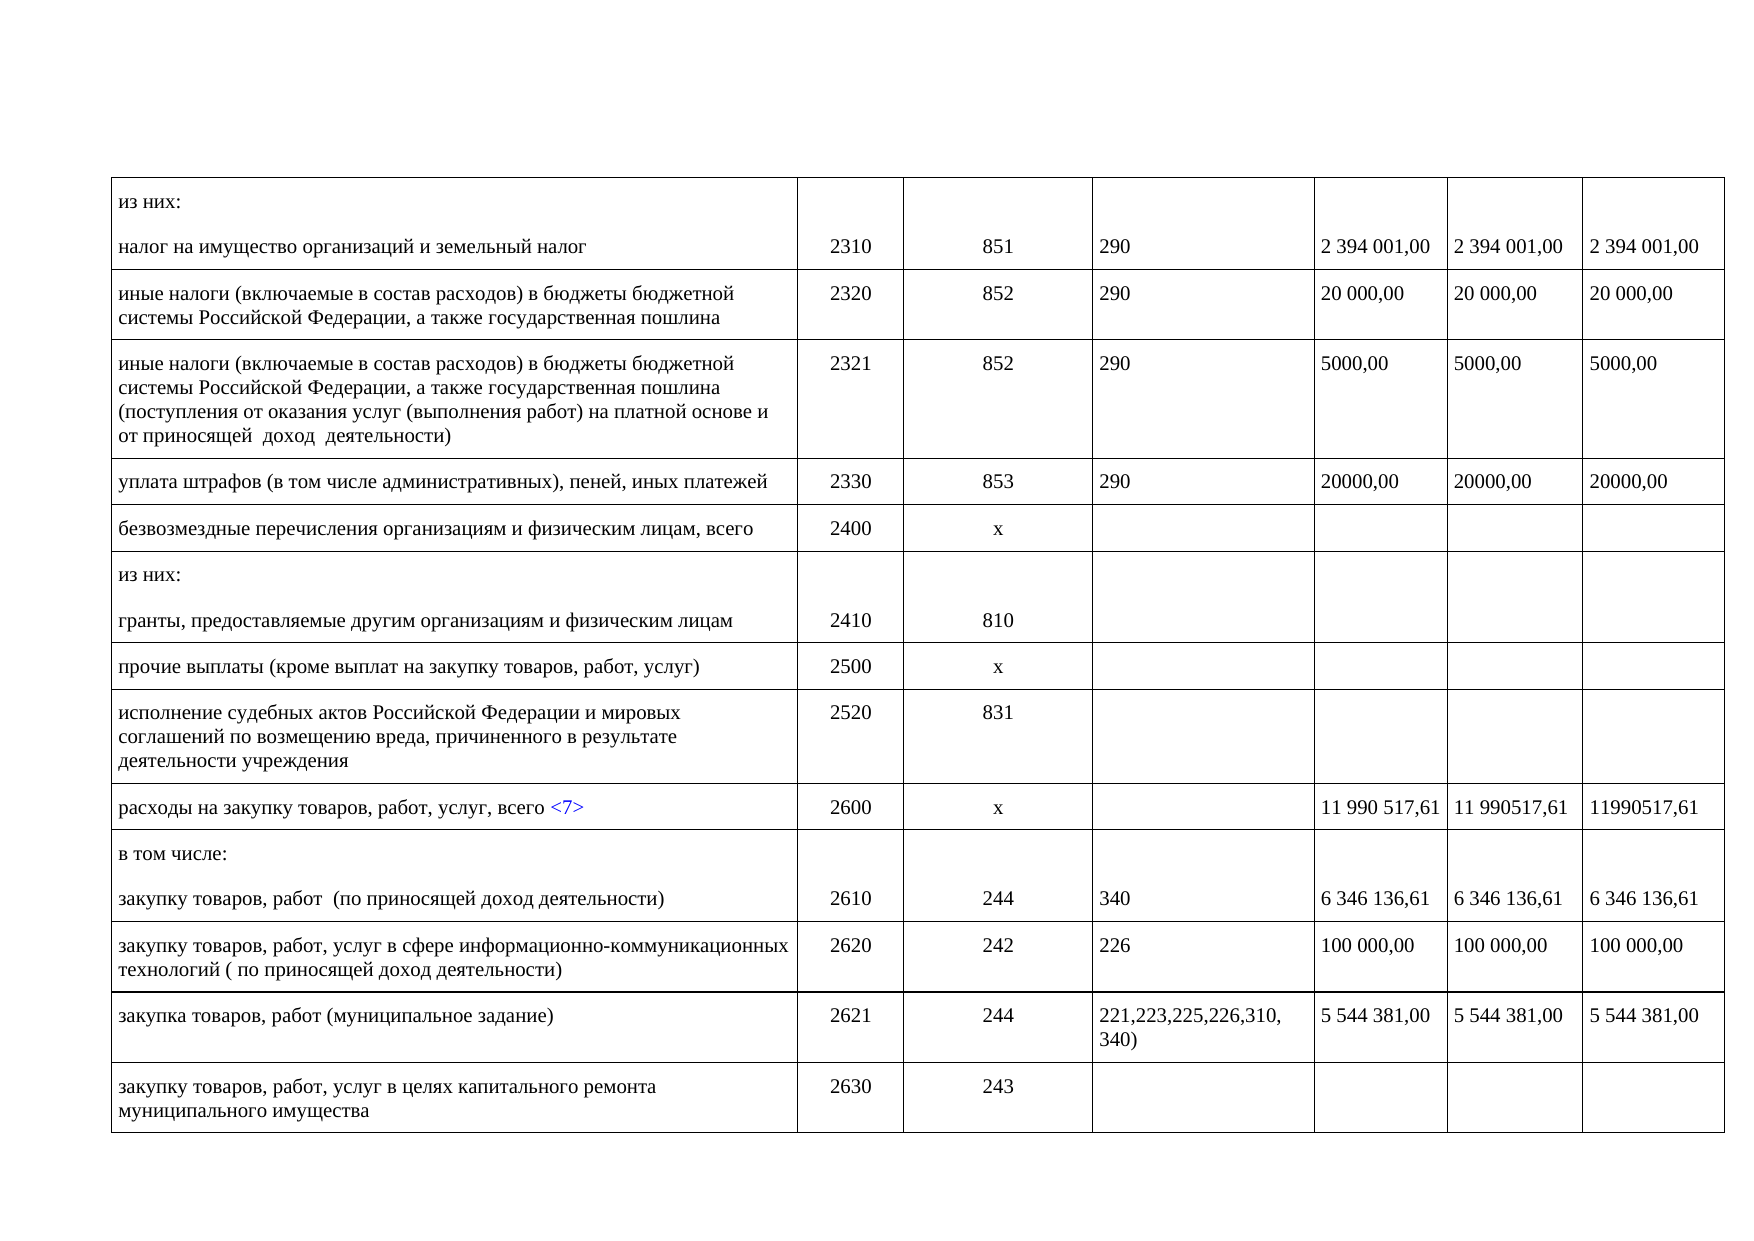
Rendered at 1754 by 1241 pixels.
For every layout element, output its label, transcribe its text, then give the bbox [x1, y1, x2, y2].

table_cell 5 544 381,00 [1448, 993, 1582, 1062]
table_cell [798, 178, 903, 223]
table_cell [1448, 1063, 1582, 1132]
table_cell 2320 [798, 270, 903, 339]
table_cell [1315, 597, 1447, 642]
table_cell 100 000,00 [1583, 922, 1724, 991]
table_cell 290 [1093, 224, 1314, 269]
table_cell налог на имущество организаций и земельный налог [112, 224, 797, 269]
table_cell [1448, 597, 1582, 642]
table_cell иные налоги (включаемые в состав расходов) в бюджеты бюджетной системы Российской Федерации, а также государственная пошлина (поступления от оказания услуг (выполнения работ) на платной основе и от приносящей доход деятельности) [112, 340, 797, 458]
table_cell 6 346 136,61 [1583, 876, 1724, 921]
table_cell 2410 [798, 597, 903, 642]
table_cell [1315, 505, 1447, 551]
table_cell 20000,00 [1315, 459, 1447, 504]
table_cell 243 [904, 1063, 1092, 1132]
table_cell [1315, 1063, 1447, 1132]
table_cell 6 346 136,61 [1448, 876, 1582, 921]
table_cell [1583, 830, 1724, 876]
table_cell 853 [904, 459, 1092, 504]
table_cell [1093, 784, 1314, 829]
table_cell 5 544 381,00 [1583, 993, 1724, 1062]
table_cell x [904, 784, 1092, 829]
table_cell [1448, 830, 1582, 876]
table_cell 20 000,00 [1315, 270, 1447, 339]
table_cell 20000,00 [1583, 459, 1724, 504]
table_cell [1093, 597, 1314, 642]
table_cell 11990517,61 [1583, 784, 1724, 829]
table_cell 6 346 136,61 [1315, 876, 1447, 921]
table_cell 2321 [798, 340, 903, 458]
table_cell 2621 [798, 993, 903, 1062]
table_cell закупку товаров, работ (по приносящей доход деятельности) [112, 876, 797, 921]
table_cell [1448, 505, 1582, 551]
table_cell [1583, 597, 1724, 642]
table_cell уплата штрафов (в том числе административных), пеней, иных платежей [112, 459, 797, 504]
table_cell [1583, 178, 1724, 223]
table_cell [1583, 552, 1724, 597]
table_cell из них: [112, 552, 797, 597]
table_cell [1093, 178, 1314, 223]
table_cell расходы на закупку товаров, работ, услуг, всего <7> [112, 784, 797, 829]
table_cell x [904, 643, 1092, 688]
table_cell [1448, 552, 1582, 597]
table_cell [1093, 505, 1314, 551]
table_cell гранты, предоставляемые другим организациям и физическим лицам [112, 597, 797, 642]
table_cell 2310 [798, 224, 903, 269]
table_cell [1315, 690, 1447, 783]
table_cell [1315, 552, 1447, 597]
table_cell 2610 [798, 876, 903, 921]
table_cell 2620 [798, 922, 903, 991]
table_cell закупку товаров, работ, услуг в сфере информационно-коммуникационных технологий ( по приносящей доход деятельности) [112, 922, 797, 991]
table_cell 221,223,225,226,310, 340) [1093, 993, 1314, 1062]
table_cell 2600 [798, 784, 903, 829]
table_cell 2 394 001,00 [1315, 224, 1447, 269]
table_cell 226 [1093, 922, 1314, 991]
table_cell [1583, 1063, 1724, 1132]
table_cell 852 [904, 270, 1092, 339]
table_cell 851 [904, 224, 1092, 269]
table_cell закупку товаров, работ, услуг в целях капитального ремонта муниципального имущества [112, 1063, 797, 1132]
table_cell [1448, 690, 1582, 783]
table_cell [904, 178, 1092, 223]
table_cell [1093, 830, 1314, 876]
table_cell 2330 [798, 459, 903, 504]
table_cell 290 [1093, 340, 1314, 458]
table_cell [798, 830, 903, 876]
table_cell [1315, 178, 1447, 223]
table_cell [1093, 690, 1314, 783]
table_cell 2 394 001,00 [1448, 224, 1582, 269]
table_cell 2400 [798, 505, 903, 551]
table_cell 5000,00 [1315, 340, 1447, 458]
table_cell 831 [904, 690, 1092, 783]
table_cell [798, 552, 903, 597]
table_cell исполнение судебных актов Российской Федерации и мировых соглашений по возмещению вреда, причиненного в результате деятельности учреждения [112, 690, 797, 783]
table_cell 20 000,00 [1583, 270, 1724, 339]
table_cell 5000,00 [1448, 340, 1582, 458]
table_cell иные налоги (включаемые в состав расходов) в бюджеты бюджетной системы Российской Федерации, а также государственная пошлина [112, 270, 797, 339]
table_cell x [904, 505, 1092, 551]
table_cell 244 [904, 993, 1092, 1062]
table_cell [1093, 552, 1314, 597]
table_cell [904, 552, 1092, 597]
table_cell безвозмездные перечисления организациям и физическим лицам, всего [112, 505, 797, 551]
table_cell 11 990517,61 [1448, 784, 1582, 829]
table_cell 340 [1093, 876, 1314, 921]
table_cell [1448, 643, 1582, 688]
table_cell 242 [904, 922, 1092, 991]
table_cell 290 [1093, 459, 1314, 504]
table_cell 100 000,00 [1315, 922, 1447, 991]
table_cell 11 990 517,61 [1315, 784, 1447, 829]
table_cell [1093, 1063, 1314, 1132]
table_cell [1448, 178, 1582, 223]
table_cell из них: [112, 178, 797, 223]
table_cell 2500 [798, 643, 903, 688]
table_cell [1093, 643, 1314, 688]
table_cell в том числе: [112, 830, 797, 876]
table_cell 2630 [798, 1063, 903, 1132]
table_cell 2520 [798, 690, 903, 783]
table_cell [1315, 643, 1447, 688]
table_cell [904, 830, 1092, 876]
table_cell прочие выплаты (кроме выплат на закупку товаров, работ, услуг) [112, 643, 797, 688]
table_cell 5000,00 [1583, 340, 1724, 458]
table_cell 20 000,00 [1448, 270, 1582, 339]
table_cell закупка товаров, работ (муниципальное задание) [112, 993, 797, 1062]
table_cell [1583, 643, 1724, 688]
table_cell 290 [1093, 270, 1314, 339]
table_cell 244 [904, 876, 1092, 921]
table_cell 2 394 001,00 [1583, 224, 1724, 269]
table_cell 5 544 381,00 [1315, 993, 1447, 1062]
table_cell [1315, 830, 1447, 876]
table_cell 20000,00 [1448, 459, 1582, 504]
table_cell [1583, 505, 1724, 551]
table_cell 852 [904, 340, 1092, 458]
table_cell 100 000,00 [1448, 922, 1582, 991]
table_cell [1583, 690, 1724, 783]
table_cell 810 [904, 597, 1092, 642]
